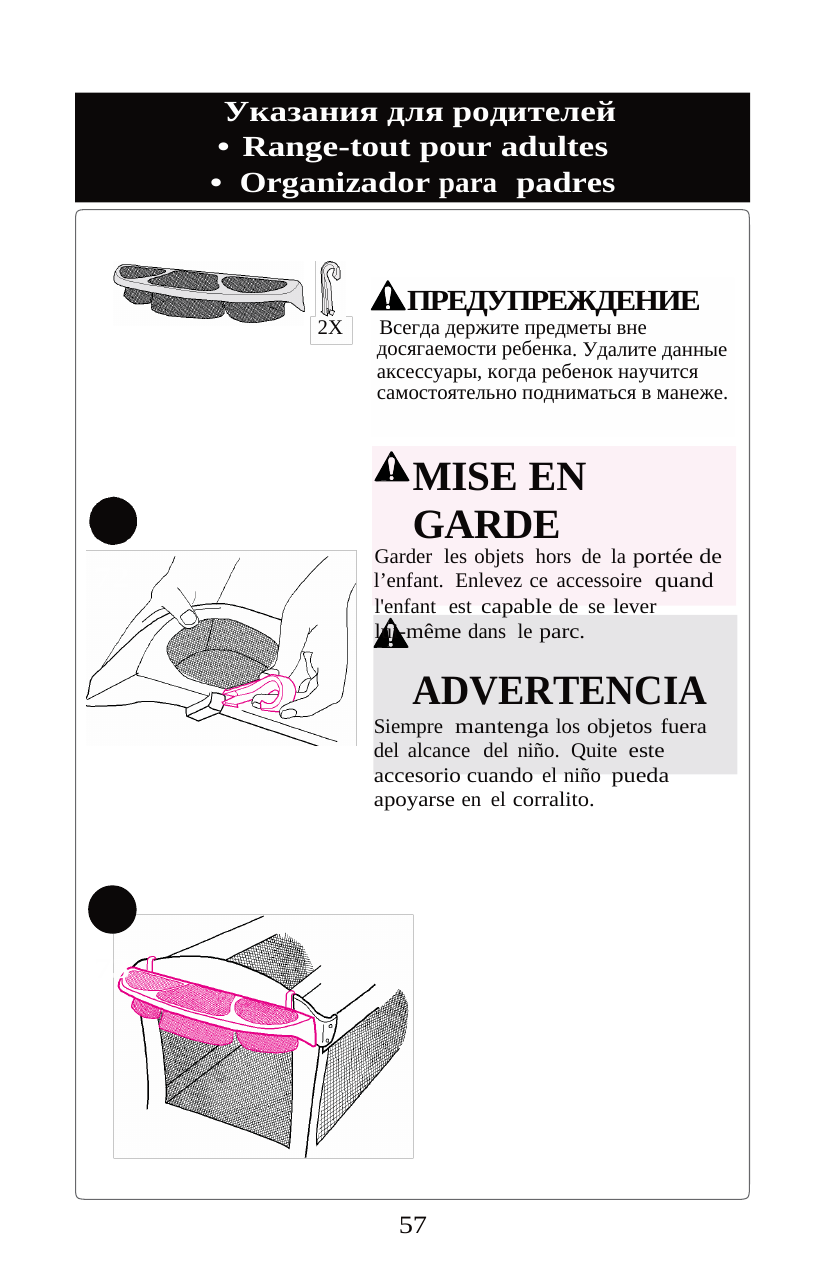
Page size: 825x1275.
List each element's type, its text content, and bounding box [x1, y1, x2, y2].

text l'enfant est capable de se lever lui-même dans le parc. [374, 593, 661, 643]
picture [111, 259, 354, 346]
text MISE EN GARDE [412, 451, 744, 547]
text ПРЕДУПРЕЖДЕНИЕ [407, 271, 744, 319]
text • Range-tout pour adultes [213, 129, 612, 163]
text ADVERTENCIA Siempre mantenga los objetos fuera del alcance del niño. Quite este accesorio cuando el niño pueda apoyarse en el corralito. [373, 666, 715, 811]
text Garder les objets hors de la portée de [374, 547, 744, 566]
picture [112, 913, 415, 951]
picture [112, 985, 415, 1160]
text 2X Всегда держите предметы вне досягаемости ребенка. Удалите данные аксессуары, когда ребенок научится самостоятельно подниматься в манеже. [317, 319, 744, 404]
text 73 [93, 951, 744, 985]
text 72 l’enfant. Enlevez ce accessoire quand [93, 566, 744, 593]
text Указания для родителей [94, 94, 746, 128]
text • Organizador para padres [207, 164, 618, 197]
picture [84, 495, 358, 748]
